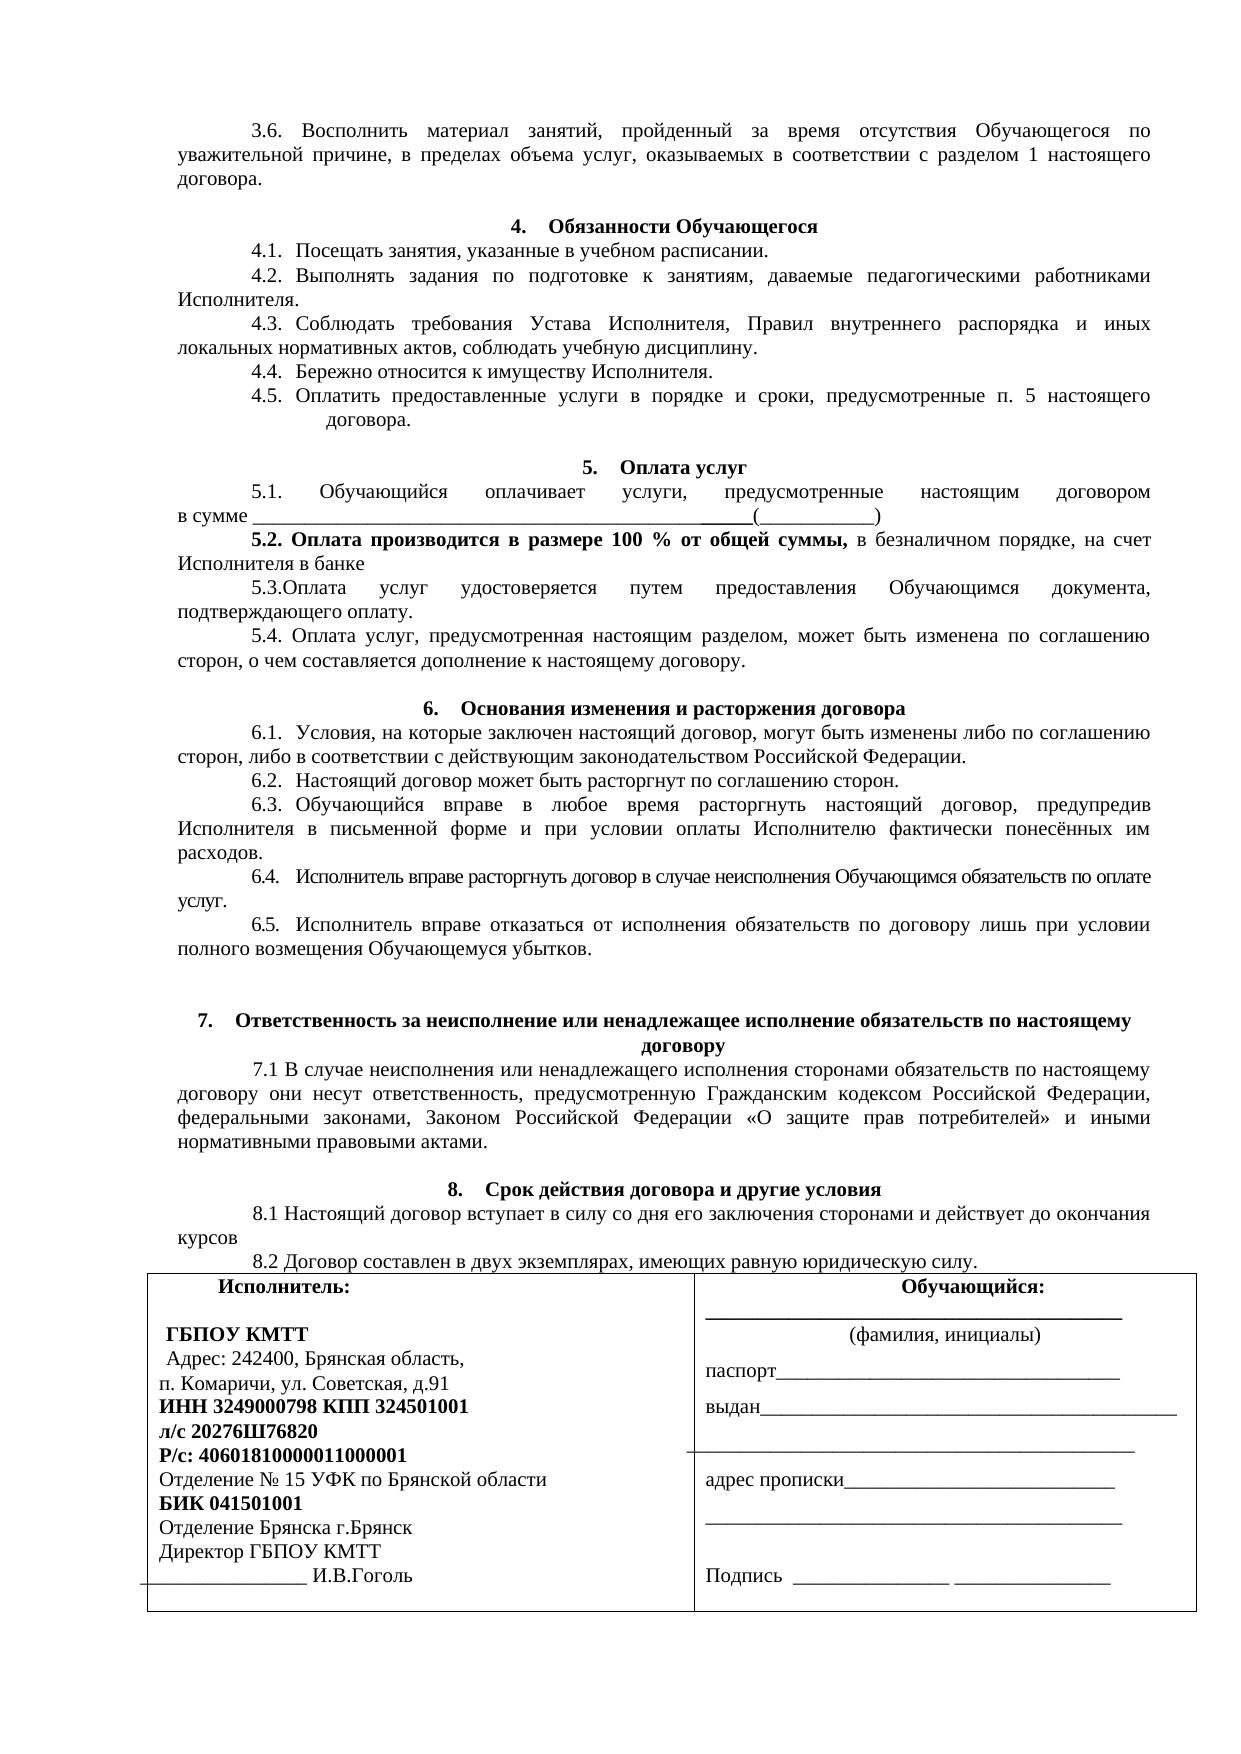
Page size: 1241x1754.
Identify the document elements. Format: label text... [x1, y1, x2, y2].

text 5.4. Оплата услуг, предусмотренная настоящим разделом, может быть изменена по соглашению сторон, о чем составляется дополнение к настоящему договору. [177, 623, 1152, 672]
text 7.1 В случае неисполнения или ненадлежащего исполнения сторонами обязательств по настоящему договору они несут ответственность, предусмотренную Гражданским кодексом Российской Федерации, федеральными законами, Законом Российской Федерации «О защите прав потребителей» и иными нормативными правовыми актами. [177, 1057, 1152, 1153]
list Обучающийся вправе в любое время расторгнуть настоящий договор, предупредив Исполнителя в письменной форме и при условии оплаты Исполнителю фактически понесённых им расходов. [177, 792, 1152, 864]
table_header Исполнитель: ГБПОУ КМТТ Адрес: 242400, Брянская область, п. Комаричи, ул. Советская, д.91 ИНН 3249000798 КПП 324501001 л/с 20276Ш76820 Р/с: 40601810000011000001 Отделение № 15 УФК по Брянской области БИК 041501001 Отделение Брянска г.Брянск Директор ГБПОУ КМТТ ________________ И.В.Гоголь [148, 1274, 694, 1611]
list Основания изменения и расторжения договора [177, 696, 1152, 720]
list Бережно относится к имуществу Исполнителя. [251, 359, 1152, 383]
text 8.2 Договор составлен в двух экземплярах, имеющих равную юридическую силу. [177, 1249, 1152, 1273]
list Выполнять задания по подготовке к занятиям, даваемые педагогическими работниками Исполнителя. [177, 262, 1152, 311]
text 5.2. Оплата производится в размере 100 % от общей суммы, в безналичном порядке, на счет Исполнителя в банке [177, 527, 1152, 575]
list Соблюдать требования Устава Исполнителя, Правил внутреннего распорядка и иных локальных нормативных актов, соблюдать учебную дисциплину. [177, 311, 1152, 359]
list Исполнитель вправе расторгнуть договор в случае неисполнения Обучающимся обязательств по оплате услуг. [177, 864, 1152, 912]
list Обязанности Обучающегося [177, 214, 1152, 238]
text 8.1 Настоящий договор вступает в силу со дня его заключения сторонами и действует до окончания курсов [177, 1201, 1152, 1249]
text 3.6. Восполнить материал занятий, пройденный за время отсутствия Обучающегося по уважительной причине, в пределах объема услуг, оказываемых в соответствии с разделом 1 настоящего договора. [177, 118, 1152, 190]
list Исполнитель вправе отказаться от исполнения обязательств по договору лишь при условии полного возмещения Обучающемуся убытков. [177, 912, 1152, 960]
table_header Обучающийся: ________________________________________ (фамилия, инициалы) паспорт_________________________________ выдан___________________________________________________________________________________ адрес прописки__________________________ ________________________________________ Подпись _______________ _______________ [695, 1274, 1196, 1611]
list Ответственность за неисполнение или ненадлежащее исполнение обязательств по настоящему договору [177, 1008, 1152, 1057]
list Срок действия договора и другие условия [177, 1177, 1152, 1201]
list Настоящий договор может быть расторгнут по соглашению сторон. [177, 768, 1152, 792]
list Посещать занятия, указанные в учебном расписании. [177, 238, 1152, 262]
text 5.1. Обучающийся оплачивает услуги, предусмотренные настоящим договором в сумме ________________________________________________(___________) [177, 479, 1152, 527]
list Оплата услуг [177, 455, 1152, 479]
list Условия, на которые заключен настоящий договор, могут быть изменены либо по соглашению сторон, либо в соответствии с действующим законодательством Российской Федерации. [177, 720, 1152, 768]
text 5.3.Оплата услуг удостоверяется путем предоставления Обучающимся документа, подтверждающего оплату. [177, 575, 1152, 623]
list Оплатить предоставленные услуги в порядке и сроки, предусмотренные п. 5 настоящего договора. [251, 383, 1152, 431]
